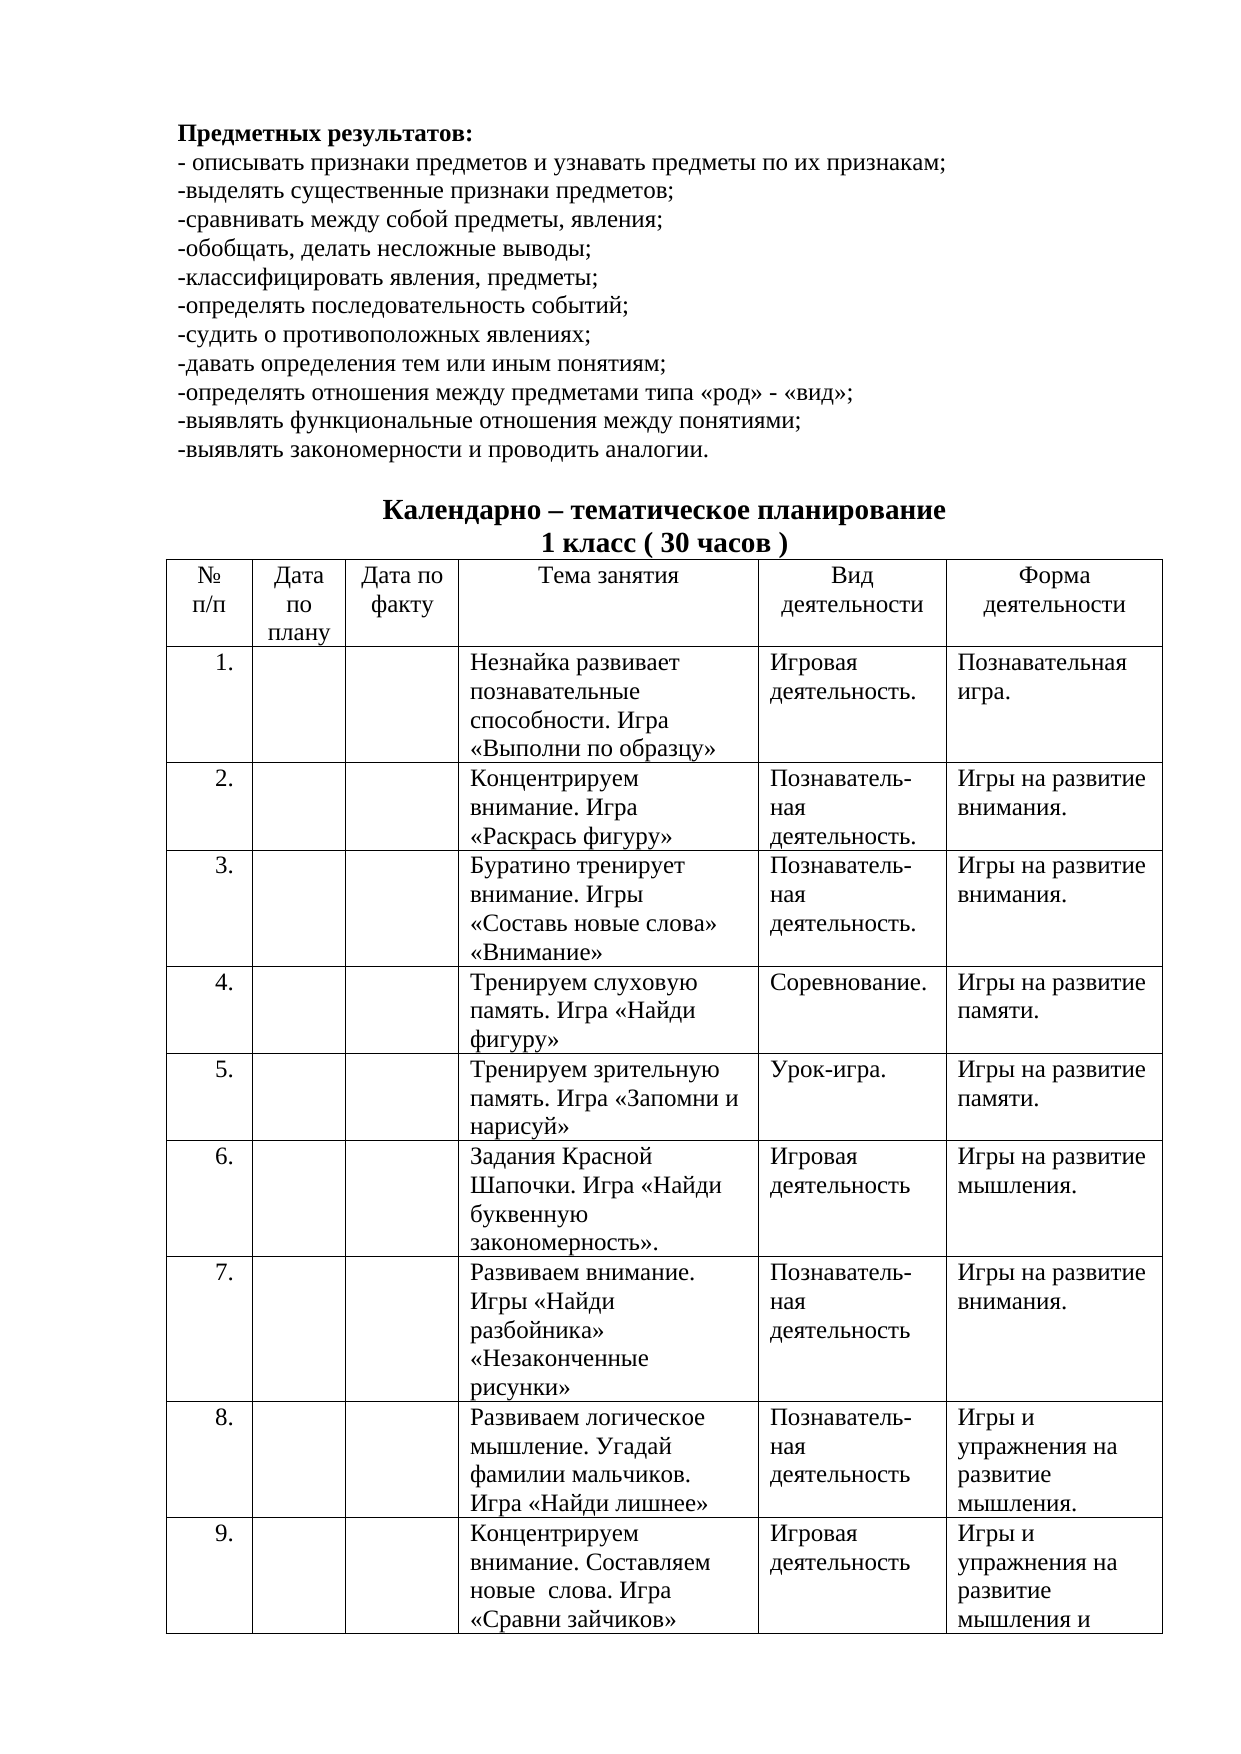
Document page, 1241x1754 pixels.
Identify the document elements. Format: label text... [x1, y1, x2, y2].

table_cell Игровая деятельность. [759, 647, 946, 762]
table_cell Игровая деятельность [759, 1141, 946, 1256]
table_cell Познаватель-ная деятельность [759, 1257, 946, 1401]
text Календарно – тематическое планирование [177, 492, 1152, 525]
table_cell [167, 1257, 252, 1401]
table_cell [346, 647, 458, 762]
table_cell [759, 1518, 946, 1633]
table_header № п/п [167, 560, 252, 646]
text -классифицировать явления, предметы; [177, 262, 1152, 291]
table_cell [167, 647, 252, 762]
table_cell [167, 1141, 252, 1256]
table_cell Познавательная игра. [947, 647, 1162, 762]
table_cell [167, 1518, 252, 1633]
table_cell [346, 1402, 458, 1517]
table_cell [346, 851, 458, 966]
table_cell Тренируем зрительную память. Игра «Запомни и нарисуй» [459, 1054, 758, 1140]
table_header Форма деятельности [947, 560, 1162, 646]
table_header Вид деятельности [759, 560, 946, 646]
table_header Тема занятия [459, 560, 758, 646]
table_cell Игры на развитие внимания. [947, 763, 1162, 849]
text Предметных результатов: [177, 118, 1152, 147]
table_cell Игры на развитие памяти. [947, 1054, 1162, 1140]
table_cell Игры на развитие внимания. [947, 1257, 1162, 1401]
table_cell [167, 967, 252, 1053]
table_cell Тренируем слуховую память. Игра «Найди фигуру» [459, 967, 758, 1053]
table_cell [253, 1141, 345, 1256]
table_cell Незнайка развивает познавательные способности. Игра «Выполни по образцу» [459, 647, 758, 762]
table_cell [167, 1054, 252, 1140]
table_cell Концентрируем внимание. Игра «Раскрась фигуру» [459, 763, 758, 849]
table_cell [253, 1257, 345, 1401]
table_cell [167, 851, 252, 966]
table_cell [346, 967, 458, 1053]
text -сравнивать между собой предметы, явления; [177, 204, 1152, 233]
table_cell [346, 1518, 458, 1633]
table_cell Задания Красной Шапочки. Игра «Найди буквенную закономерность». [459, 1141, 758, 1256]
text -выделять существенные признаки предметов; [177, 176, 1152, 204]
text -определять отношения между предметами типа «род» - «вид»; [177, 377, 1152, 406]
table_cell [346, 1054, 458, 1140]
table_cell Познаватель-ная деятельность. [759, 851, 946, 966]
table_header Дата по плану [253, 560, 345, 646]
table_cell Познаватель-ная деятельность. [759, 763, 946, 849]
table_cell Игры на развитие внимания. [947, 851, 1162, 966]
table_cell Урок-игра. [759, 1054, 946, 1140]
table_cell Игры и упражнения на развитие мышления. [947, 1402, 1162, 1517]
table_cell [947, 1518, 1162, 1633]
table_cell [253, 647, 345, 762]
table_cell [253, 967, 345, 1053]
table_cell [253, 1054, 345, 1140]
table_cell Буратино тренирует внимание. Игры «Составь новые слова» «Внимание» [459, 851, 758, 966]
table_cell [253, 1518, 345, 1633]
text -определять последовательность событий; [177, 291, 1152, 319]
table_cell Развиваем логическое мышление. Угадай фамилии мальчиков. Игра «Найди лишнее» [459, 1402, 758, 1517]
table_cell Игры на развитие мышления. [947, 1141, 1162, 1256]
text -судить о противоположных явлениях; [177, 319, 1152, 348]
table_header Дата по факту [346, 560, 458, 646]
table_cell Развиваем внимание. Игры «Найди разбойника» «Незаконченные рисунки» [459, 1257, 758, 1401]
table_cell [253, 763, 345, 849]
table_cell Игры на развитие памяти. [947, 967, 1162, 1053]
table_cell [253, 851, 345, 966]
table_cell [459, 1518, 758, 1633]
table_cell [167, 763, 252, 849]
text - описывать признаки предметов и узнавать предметы по их признакам; [177, 147, 1152, 176]
table_cell [346, 1257, 458, 1401]
text -выявлять закономерности и проводить аналогии. [177, 434, 1152, 463]
table_cell [346, 1141, 458, 1256]
table_cell [253, 1402, 345, 1517]
text -выявлять функциональные отношения между понятиями; [177, 406, 1152, 434]
table_cell [167, 1402, 252, 1517]
table_cell Соревнование. [759, 967, 946, 1053]
text -обобщать, делать несложные выводы; [177, 233, 1152, 262]
text 1 класс ( 30 часов ) [177, 525, 1152, 559]
table_cell Познаватель-ная деятельность [759, 1402, 946, 1517]
text -давать определения тем или иным понятиям; [177, 348, 1152, 377]
table_cell [346, 763, 458, 849]
